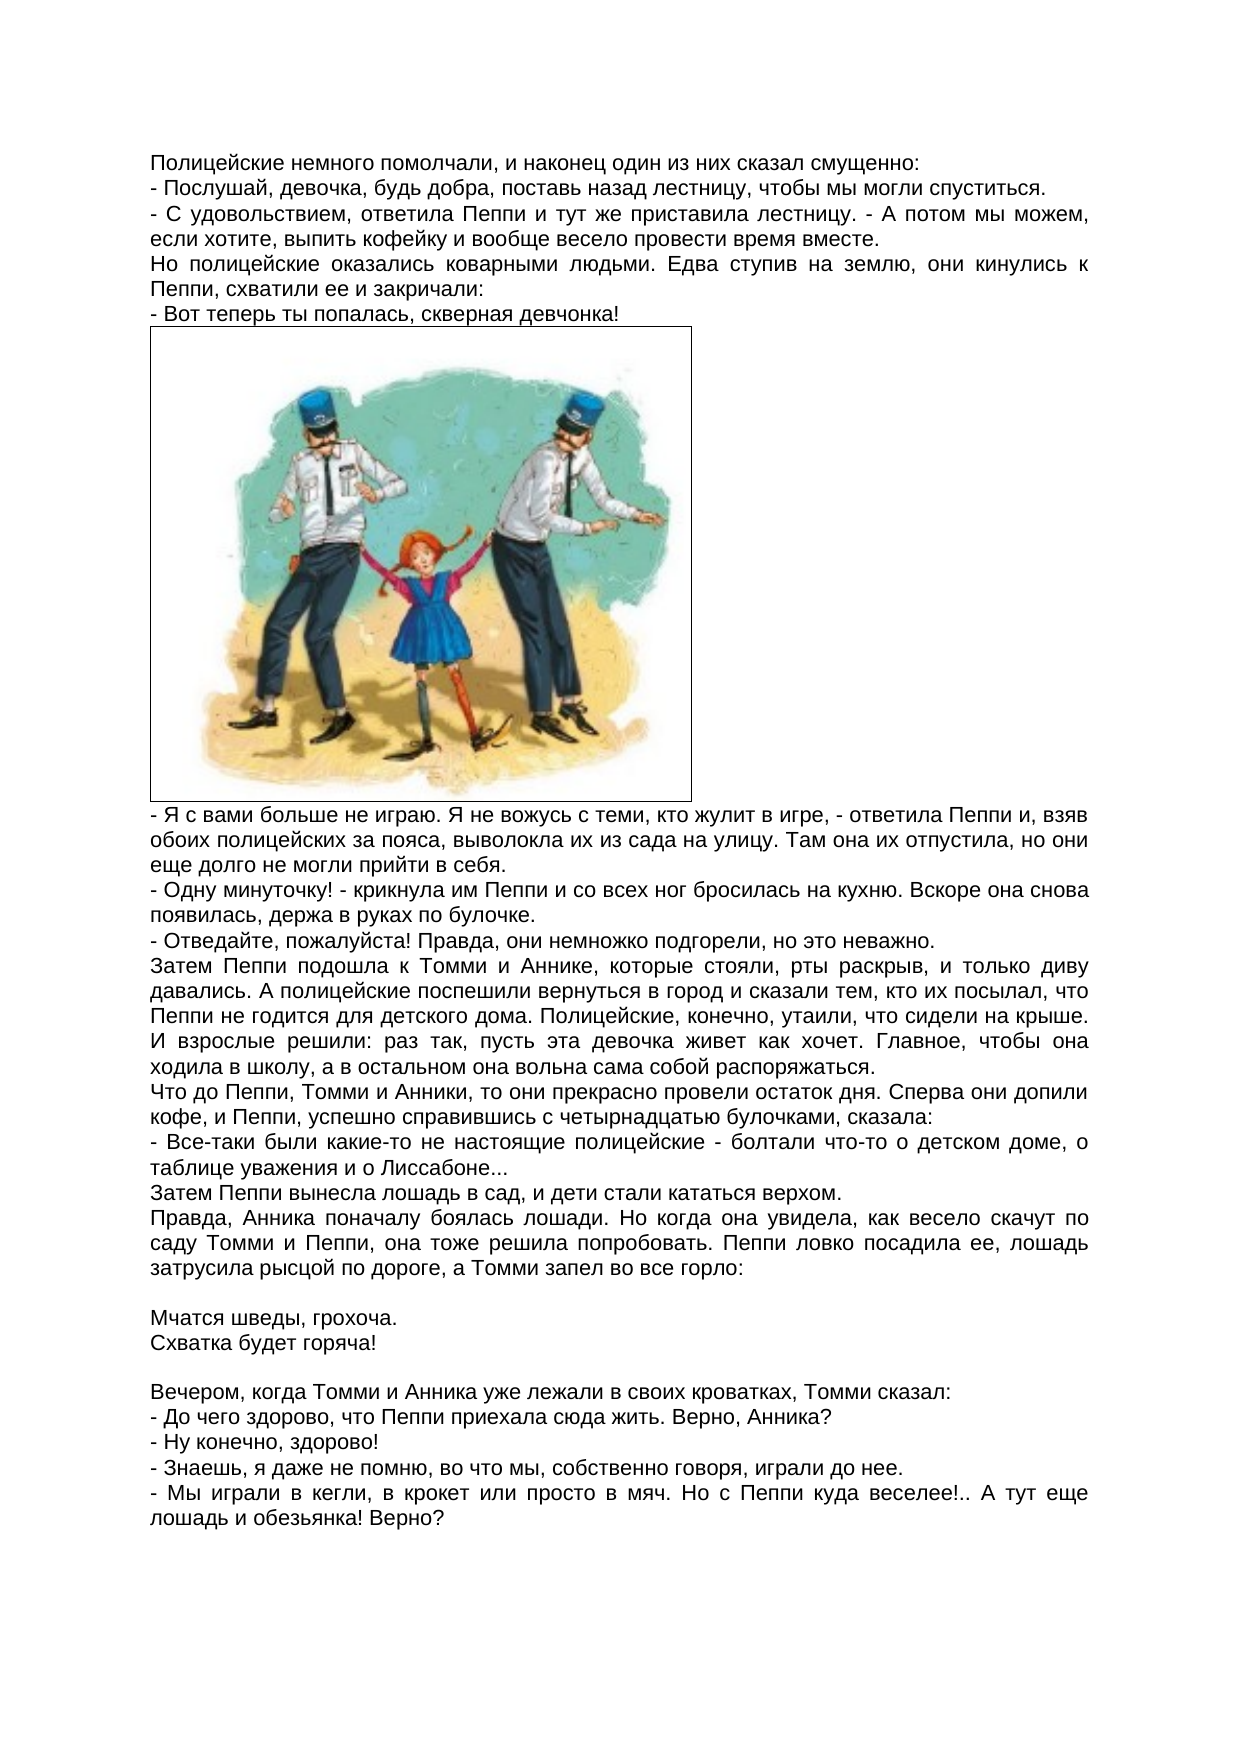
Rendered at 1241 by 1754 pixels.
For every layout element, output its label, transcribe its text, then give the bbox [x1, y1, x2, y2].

text Схватка будет горяча! [150, 1330, 1090, 1355]
text - С удовольствием, ответила Пеппи и тут же приставила лестницу. - А потом мы можем, если хотите, выпить кофейку и вообще весело провести время вместе. [150, 200, 1090, 251]
text - Вот теперь ты попалась, скверная девчонка! [150, 301, 1090, 326]
text - Ну конечно, здорово! [150, 1429, 1090, 1454]
picture [151, 327, 691, 801]
text Что до Пеппи, Томми и Анники, то они прекрасно провели остаток дня. Сперва они допили кофе, и Пеппи, успешно справившись с четырнадцатью булочками, сказала: [150, 1079, 1090, 1129]
text - Мы играли в кегли, в крокет или просто в мяч. Но с Пеппи куда веселее!.. А тут еще лошадь и обезьянка! Верно? [150, 1480, 1090, 1530]
text Но полицейские оказались коварными людьми. Едва ступив на землю, они кинулись к Пеппи, схватили ее и закричали: [150, 251, 1090, 301]
text - Все-таки были какие-то не настоящие полицейские - болтали что-то о детском доме, о таблице уважения и о Лиссабоне... [150, 1129, 1090, 1180]
text - Я с вами больше не играю. Я не вожусь с теми, кто жулит в игре, - ответила Пеппи и, взяв обоих полицейских за пояса, выволокла их из сада на улицу. Там она их отпустила, но они еще долго не могли прийти в себя. [150, 802, 1090, 877]
text - До чего здорово, что Пеппи приехала сюда жить. Верно, Анника? [150, 1404, 1090, 1429]
text Вечером, когда Томми и Анника уже лежали в своих кроватках, Томми сказал: [150, 1379, 1090, 1404]
text Затем Пеппи подошла к Томми и Аннике, которые стояли, рты раскрыв, и только диву давались. А полицейские поспешили вернуться в город и сказали тем, кто их посылал, что Пеппи не годится для детского дома. Полицейские, конечно, утаили, что сидели на крыше. И взрослые решили: раз так, пусть эта девочка живет как хочет. Главное, чтобы она ходила в школу, а в остальном она вольна сама собой распоряжаться. [150, 953, 1090, 1079]
text - Одну минуточку! - крикнула им Пеппи и со всех ног бросилась на кухню. Вскоре она снова появилась, держа в руках по булочке. [150, 877, 1090, 928]
text Полицейские немного помолчали, и наконец один из них сказал смущенно: [150, 150, 1090, 175]
text Затем Пеппи вынесла лошадь в сад, и дети стали кататься верхом. [150, 1180, 1090, 1205]
text - Знаешь, я даже не помню, во что мы, собственно говоря, играли до нее. [150, 1454, 1090, 1480]
text - Отведайте, пожалуйста! Правда, они немножко подгорели, но это неважно. [150, 928, 1090, 953]
text Мчатся шведы, грохоча. [150, 1304, 1090, 1330]
text Правда, Анника поначалу боялась лошади. Но когда она увидела, как весело скачут по саду Томми и Пеппи, она тоже решила попробовать. Пеппи ловко посадила ее, лошадь затрусила рысцой по дороге, а Томми запел во все горло: [150, 1205, 1090, 1281]
text - Послушай, девочка, будь добра, поставь назад лестницу, чтобы мы могли спуститься. [150, 175, 1090, 200]
